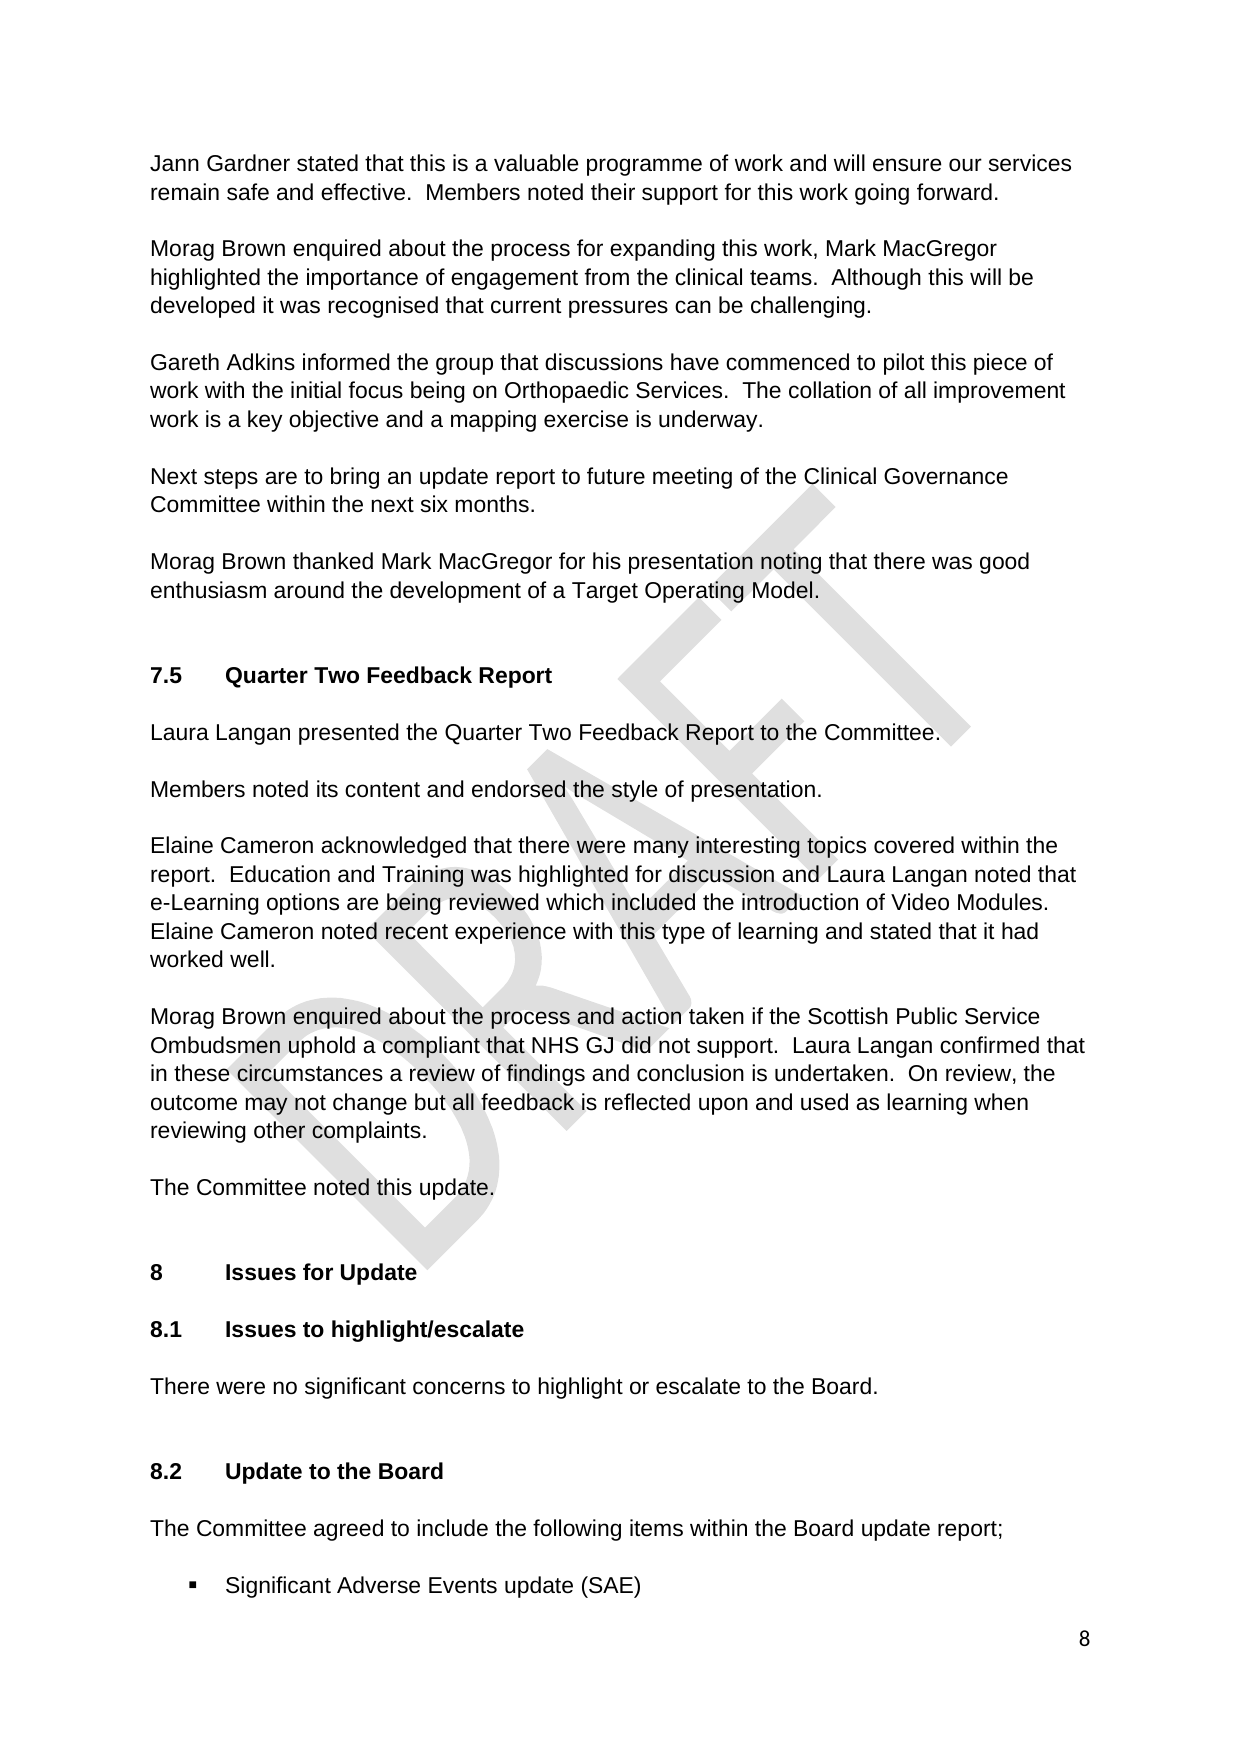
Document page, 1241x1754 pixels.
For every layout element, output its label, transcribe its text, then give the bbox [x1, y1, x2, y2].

text Laura Langan presented the Quarter Two Feedback Report to the Committee. [150, 719, 1090, 745]
text 8 Issues for Update [150, 1259, 1090, 1285]
text 8.1 Issues to highlight/escalate [150, 1316, 1090, 1342]
list Significant Adverse Events update (SAE) [187, 1572, 1090, 1598]
text Gareth Adkins informed the group that discussions have commenced to pilot this piece of work with the initial focus being on Orthopaedic Services. The collation of all improvement work is a key objective and a mapping exercise is underway. [150, 349, 1090, 432]
text Jann Gardner stated that this is a valuable programme of work and will ensure our services remain safe and effective. Members noted their support for this work going forward. [150, 150, 1090, 205]
text The Committee agreed to include the following items within the Board update report; [150, 1515, 1090, 1541]
text 7.5 Quarter Two Feedback Report [150, 662, 1090, 688]
text Morag Brown enquired about the process and action taken if the Scottish Public Service Ombudsmen uphold a compliant that NHS GJ did not support. Laura Langan confirmed that in these circumstances a review of findings and conclusion is undertaken. On review, the outcome may not change but all feedback is reflected upon and used as learning when reviewing other complaints. [150, 1003, 1090, 1143]
text Elaine Cameron acknowledged that there were many interesting topics covered within the report. Education and Training was highlighted for discussion and Laura Langan noted that e-Learning options are being reviewed which included the introduction of Video Modules. Elaine Cameron noted recent experience with this type of learning and stated that it had worked well. [150, 832, 1090, 973]
text Morag Brown enquired about the process for expanding this work, Mark MacGregor highlighted the importance of engagement from the clinical teams. Although this will be developed it was recognised that current pressures can be challenging. [150, 235, 1090, 318]
text Morag Brown thanked Mark MacGregor for his presentation noting that there was good enthusiasm around the development of a Target Operating Model. [150, 548, 1090, 603]
text Members noted its content and endorsed the style of presentation. [150, 776, 1090, 802]
text Next steps are to bring an update report to future meeting of the Clinical Governance Committee within the next six months. [150, 463, 1090, 518]
text There were no significant concerns to highlight or escalate to the Board. [150, 1373, 1090, 1399]
text The Committee noted this update. [150, 1174, 1090, 1200]
text 8.2 Update to the Board [150, 1458, 1090, 1484]
